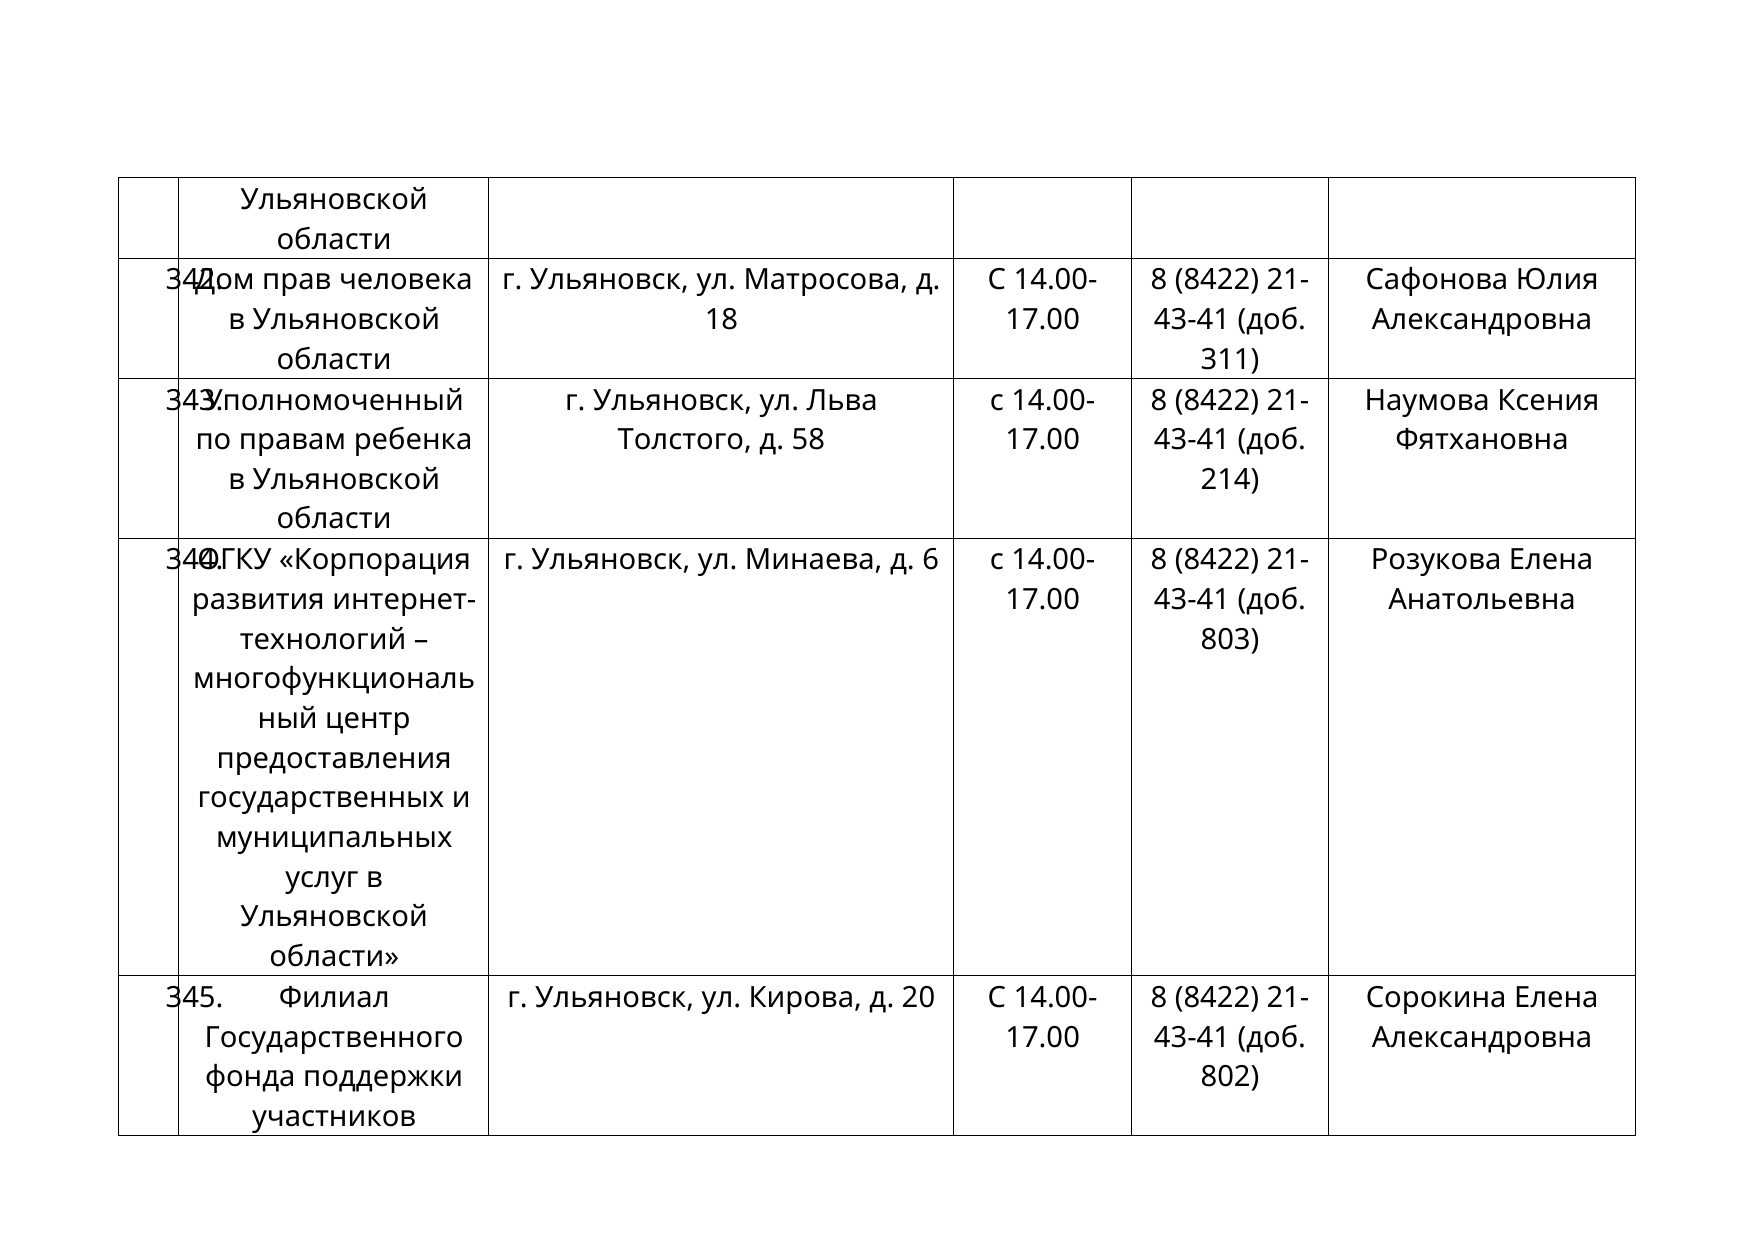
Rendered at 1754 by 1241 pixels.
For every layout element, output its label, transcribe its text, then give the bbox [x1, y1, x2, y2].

table_cell ОГКУ «Корпорация развития интернет-технологий – многофункциональный центр предоставления государственных и муниципальных услуг в Ульяновской области» [179, 539, 488, 975]
table_cell 8 (8422) 21-43-41 (доб. 214) [1132, 379, 1328, 537]
table_cell с 14.00-17.00 [954, 539, 1131, 975]
table_cell г. Ульяновск, ул. Матросова, д. 18 [489, 259, 953, 378]
table_cell С 14.00-17.00 [954, 259, 1131, 378]
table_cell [954, 178, 1131, 258]
table_cell Сафонова Юлия Александровна [1329, 259, 1635, 378]
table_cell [1329, 976, 1635, 1135]
table_cell г. Ульяновск, ул. Минаева, д. 6 [489, 539, 953, 975]
table_cell г. Ульяновск, ул. Льва Толстого, д. 58 [489, 379, 953, 537]
table_cell [119, 976, 178, 1135]
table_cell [1132, 976, 1328, 1135]
table_cell Розукова Елена Анатольевна [1329, 539, 1635, 975]
table_cell 8 (8422) 21-43-41 (доб. 311) [1132, 259, 1328, 378]
table_cell Наумова Ксения Фятхановна [1329, 379, 1635, 537]
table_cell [179, 976, 488, 1135]
table_cell С 14.00-17.00 [954, 976, 1131, 1135]
table_cell Уполномоченный по правам ребенка в Ульяновской области [179, 379, 488, 537]
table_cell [489, 976, 953, 1135]
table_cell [1132, 178, 1328, 258]
table_cell с 14.00-17.00 [954, 379, 1131, 537]
table_cell 8 (8422) 21-43-41 (доб. 803) [1132, 539, 1328, 975]
table_cell Дом прав человека в Ульяновской области [179, 259, 488, 378]
table_cell [119, 178, 178, 258]
table_cell [119, 259, 178, 378]
table_cell [119, 539, 178, 975]
table_cell [119, 379, 178, 537]
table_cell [179, 178, 488, 258]
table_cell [489, 178, 953, 258]
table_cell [1329, 178, 1635, 258]
